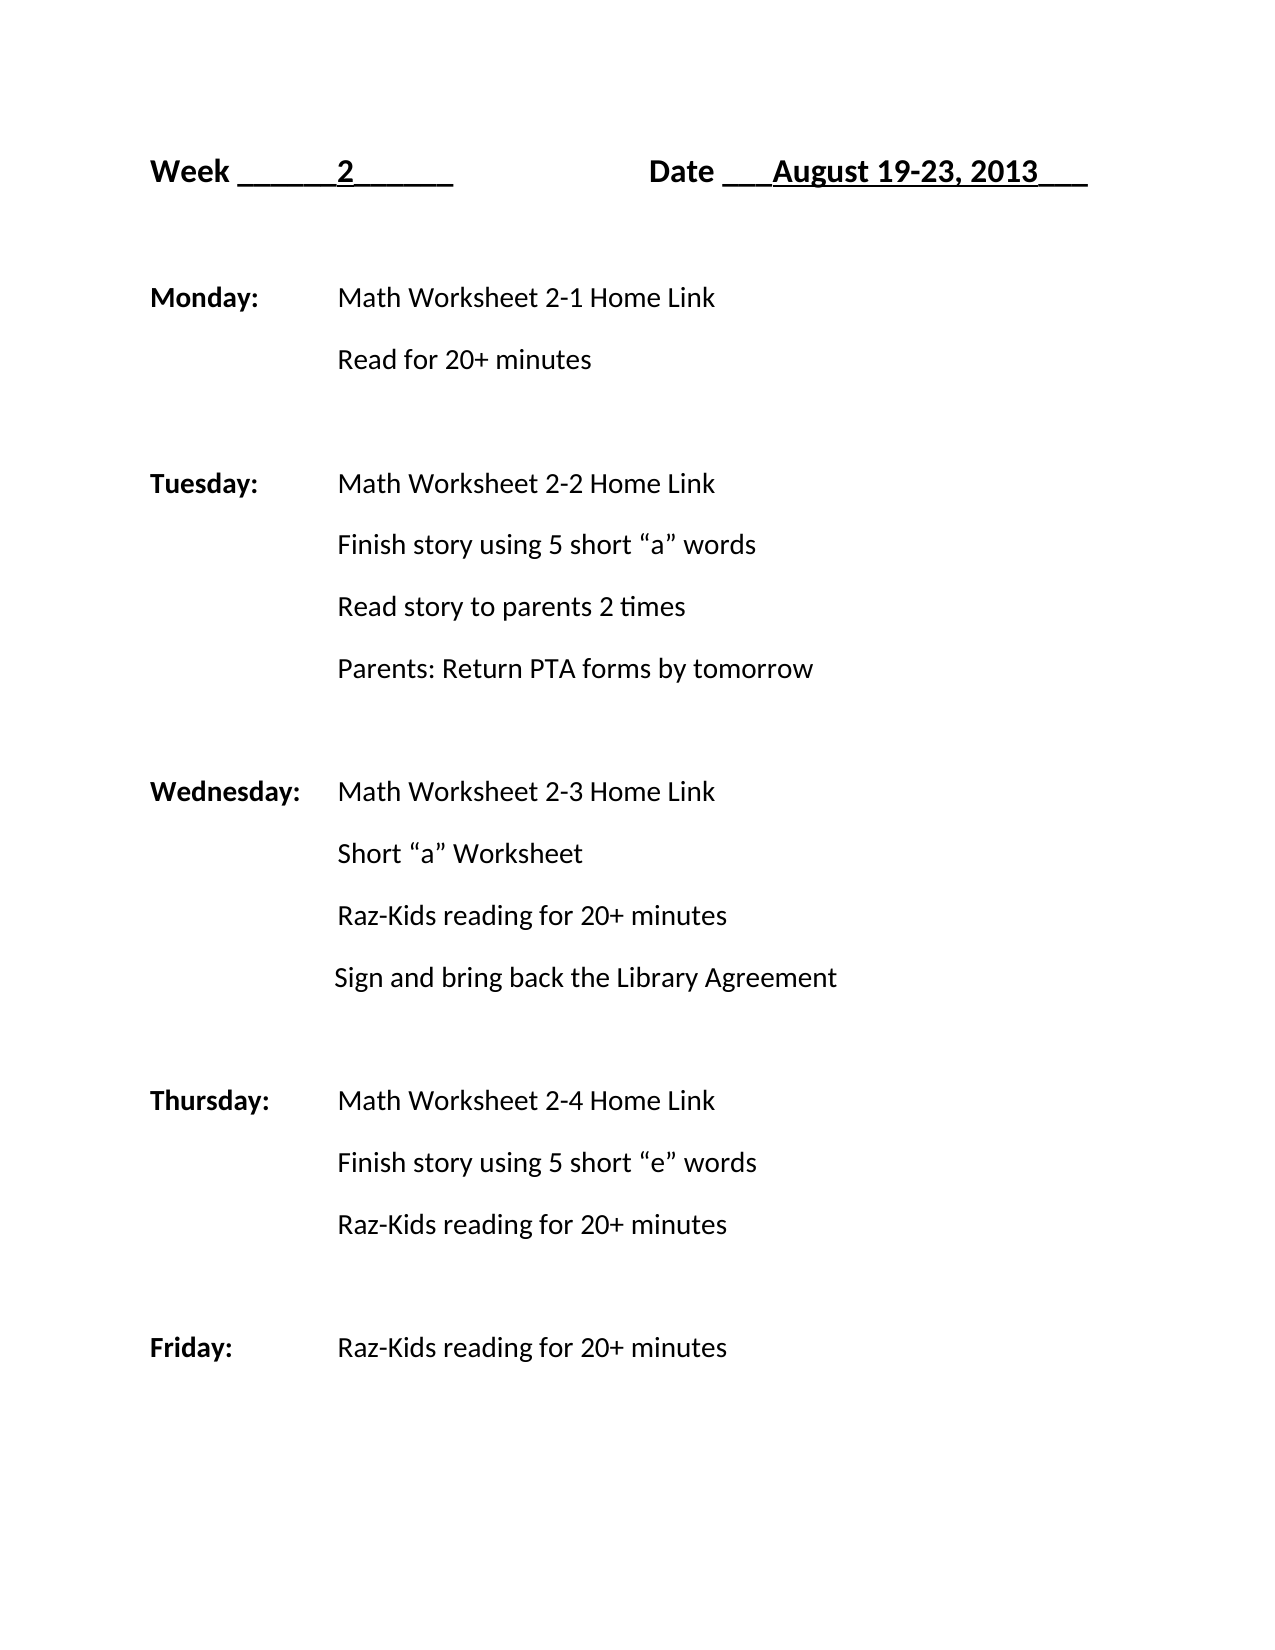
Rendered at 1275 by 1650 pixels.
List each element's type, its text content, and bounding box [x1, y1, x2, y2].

text Wednesday: Math Worksheet 2-3 Home Link [150, 773, 1125, 809]
text Read for 20+ minutes [150, 341, 1125, 377]
text Finish story using 5 short “a” words [150, 526, 1125, 562]
text Tuesday: Math Worksheet 2-2 Home Link [150, 465, 1125, 500]
text Sign and bring back the Library Agreement [150, 959, 1125, 994]
text Finish story using 5 short “e” words [150, 1144, 1125, 1180]
text Friday: Raz-Kids reading for 20+ minutes [150, 1329, 1125, 1365]
text Monday: Math Worksheet 2-1 Home Link [150, 279, 1125, 315]
text Raz-Kids reading for 20+ minutes [150, 1206, 1125, 1242]
text Thursday: Math Worksheet 2-4 Home Link [150, 1082, 1125, 1118]
text Read story to parents 2 times [150, 588, 1125, 624]
text Short “a” Worksheet [150, 835, 1125, 871]
text Week ______2______ Date ___August 19-23, 2013___ [150, 150, 1125, 191]
text Raz-Kids reading for 20+ minutes [150, 897, 1125, 933]
text Parents: Return PTA forms by tomorrow [150, 650, 1125, 686]
